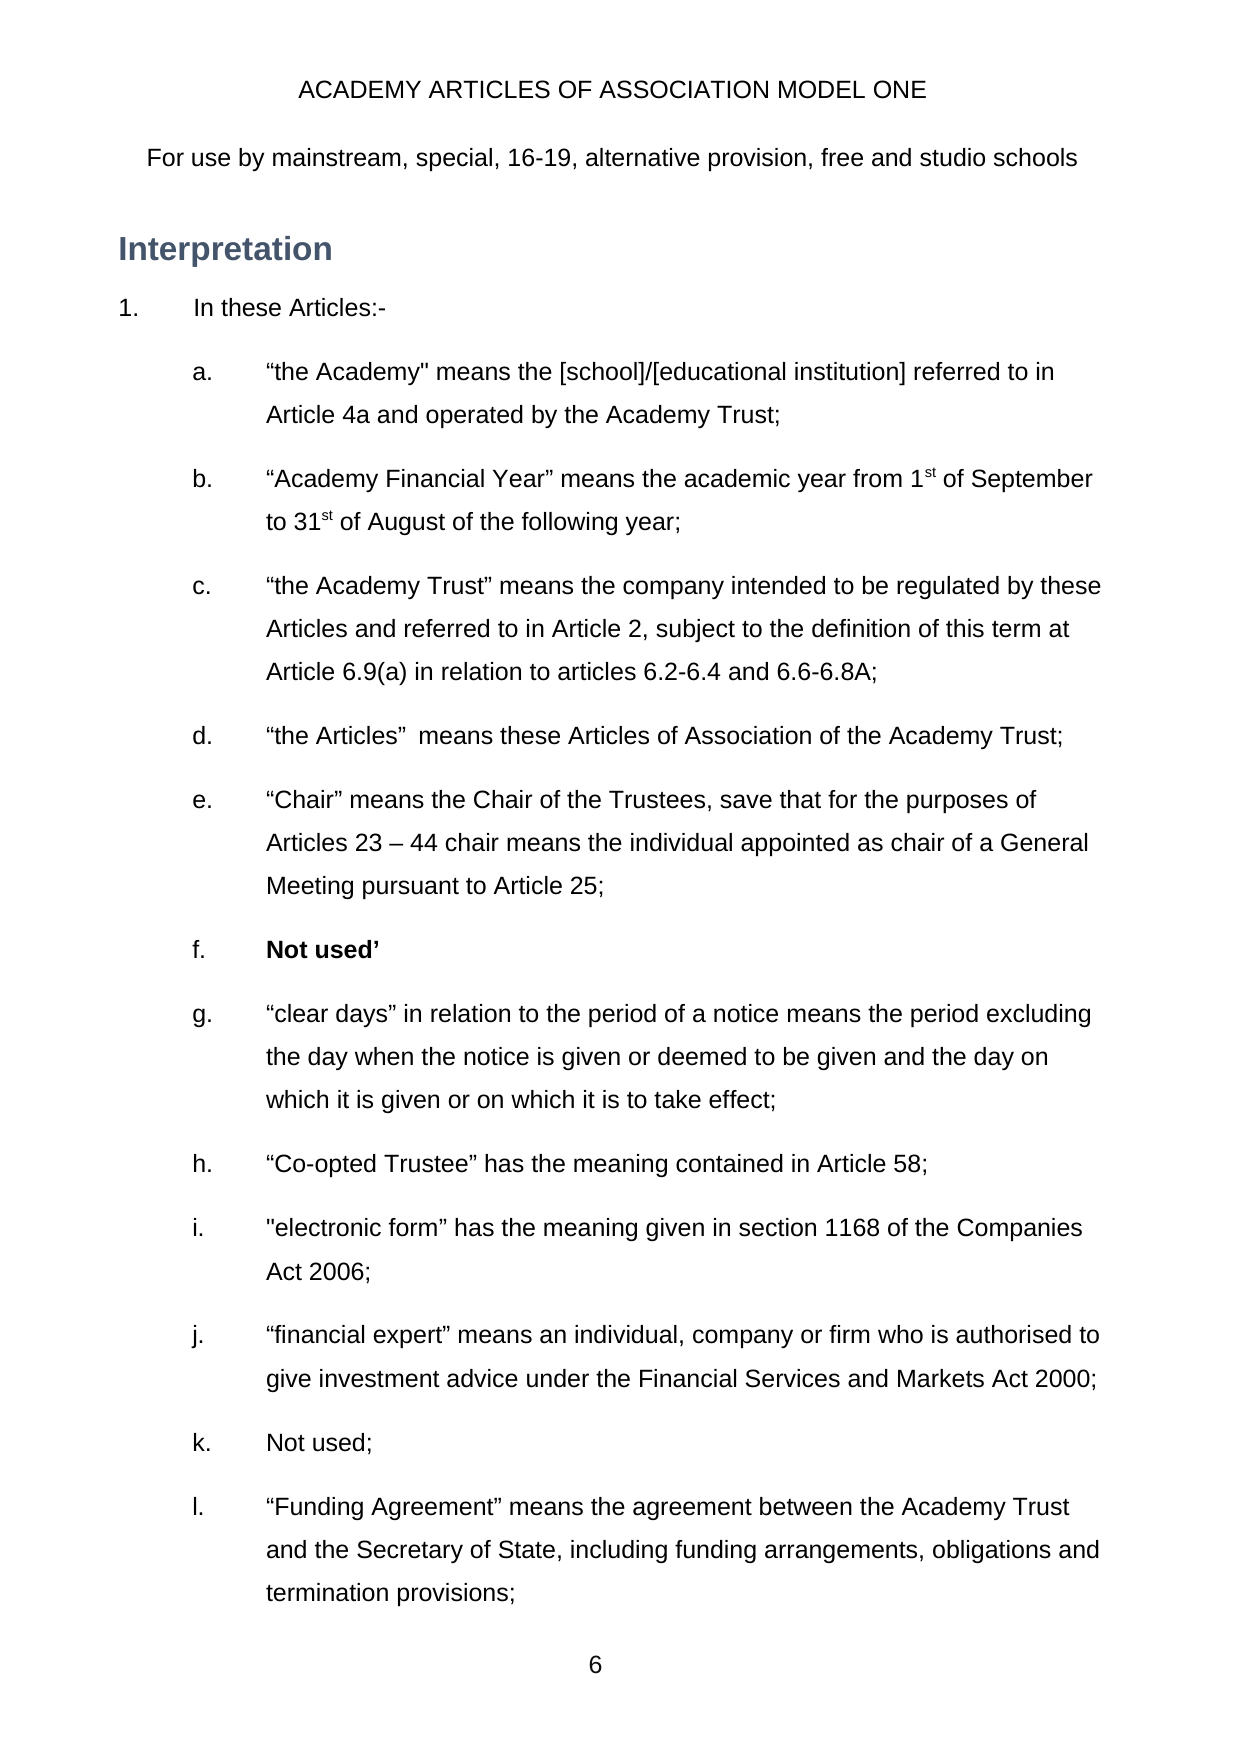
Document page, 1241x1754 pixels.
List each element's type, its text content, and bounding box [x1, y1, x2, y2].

list "electronic form” has the meaning given in section 1168 of the Companies Act 2006; [192, 1213, 1107, 1285]
list Not used’ [192, 935, 1107, 964]
list “the Articles” means these Articles of Association of the Academy Trust; [192, 721, 1107, 750]
list “the Academy" means the [school]/[educational institution] referred to in Article 4a and operated by the Academy Trust; [192, 357, 1107, 428]
subtitle Interpretation [118, 229, 1107, 268]
list In these Articles:- [118, 293, 1107, 321]
list “the Academy Trust” means the company intended to be regulated by these Articles and referred to in Article 2, subject to the definition of this term at Article 6.9(a) in relation to articles 6.2-6.4 and 6.6-6.8A; [192, 571, 1107, 686]
list “clear days” in relation to the period of a notice means the period excluding the day when the notice is given or deemed to be given and the day on which it is given or on which it is to take effect; [192, 999, 1107, 1114]
list “Chair” means the Chair of the Trustees, save that for the purposes of Articles 23 – 44 chair means the individual appointed as chair of a General Meeting pursuant to Article 25; [192, 785, 1107, 900]
list Not used; [192, 1427, 1107, 1456]
list “financial expert” means an individual, company or firm who is authorised to give investment advice under the Financial Services and Markets Act 2000; [192, 1320, 1107, 1392]
list “Funding Agreement” means the agreement between the Academy Trust and the Secretary of State, including funding arrangements, obligations and termination provisions; [192, 1491, 1107, 1606]
list “Co-opted Trustee” has the meaning contained in Article 58; [192, 1149, 1107, 1178]
list “Academy Financial Year” means the academic year from 1st of September to 31st of August of the following year; [192, 464, 1107, 536]
